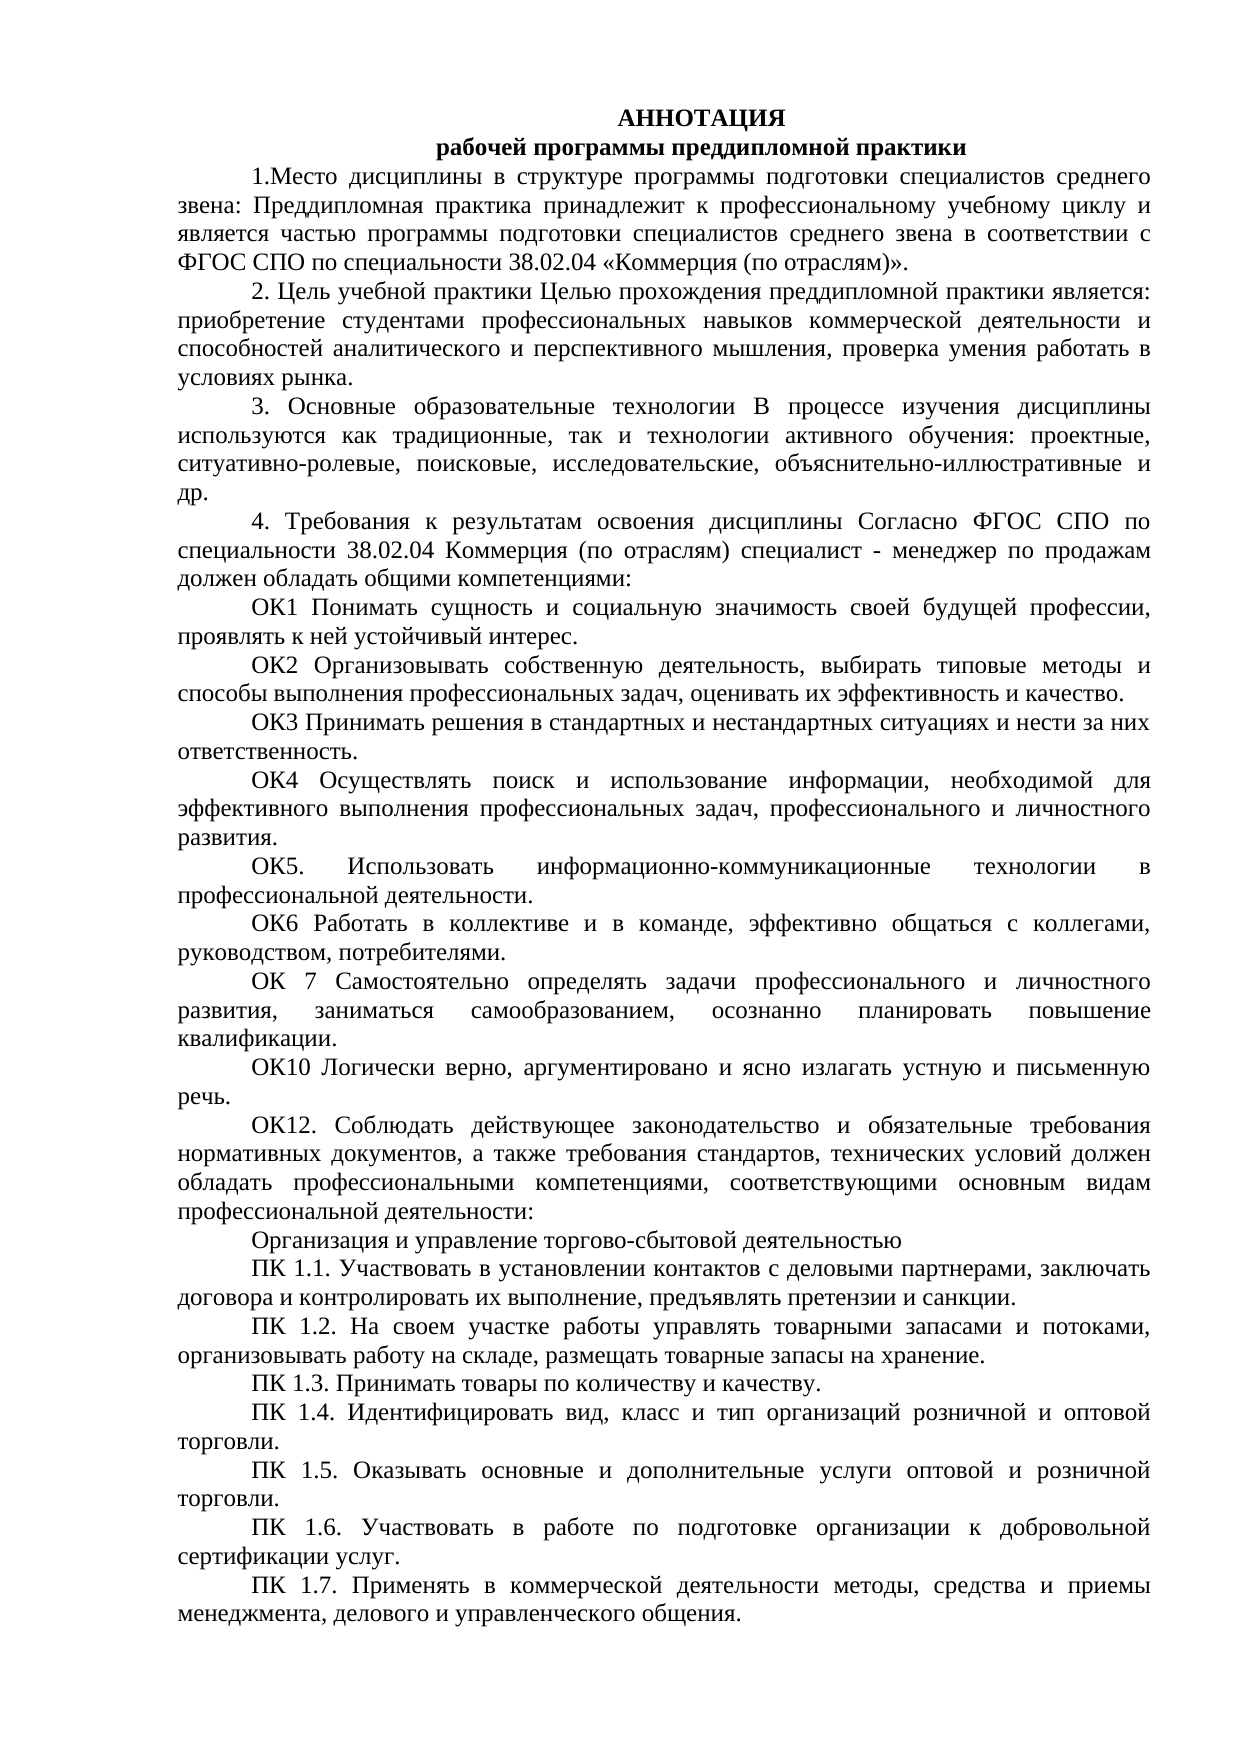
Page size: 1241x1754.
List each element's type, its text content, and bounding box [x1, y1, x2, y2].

text ОК3 Принимать решения в стандартных и нестандартных ситуациях и нести за них ответственность. [177, 707, 1152, 765]
text ОК12. Соблюдать действующее законодательство и обязательные требования нормативных документов, а также требования стандартов, технических условий должен обладать профессиональными компетенциями, соответствующими основным видам профессиональной деятельности: [177, 1110, 1152, 1225]
text ПК 1.3. Принимать товары по количеству и качеству. [177, 1368, 1152, 1397]
text 3. Основные образовательные технологии В процессе изучения дисциплины используются как традиционные, так и технологии активного обучения: проектные, ситуативно-ролевые, поисковые, исследовательские, объяснительно-иллюстративные и др. [177, 391, 1152, 506]
text ПК 1.2. На своем участке работы управлять товарными запасами и потоками, организовывать работу на складе, размещать товарные запасы на хранение. [177, 1311, 1152, 1368]
text ОК 7 Самостоятельно определять задачи профессионального и личностного развития, заниматься самообразованием, осознанно планировать повышение квалификации. [177, 966, 1152, 1052]
text ОК5. Использовать информационно-коммуникационные технологии в профессиональной деятельности. [177, 851, 1152, 908]
text ОК6 Работать в коллективе и в команде, эффективно общаться с коллегами, руководством, потребителями. [177, 908, 1152, 966]
text ПК 1.1. Участвовать в установлении контактов с деловыми партнерами, заключать договора и контролировать их выполнение, предъявлять претензии и санкции. [177, 1253, 1152, 1311]
text 4. Требования к результатам освоения дисциплины Согласно ФГОС СПО по специальности 38.02.04 Коммерция (по отраслям) специалист - менеджер по продажам должен обладать общими компетенциями: [177, 506, 1152, 592]
text Организация и управление торгово-сбытовой деятельностью [177, 1225, 1152, 1253]
text ПК 1.5. Оказывать основные и дополнительные услуги оптовой и розничной торговли. [177, 1455, 1152, 1512]
text 1.Место дисциплины в структуре программы подготовки специалистов среднего звена: Преддипломная практика принадлежит к профессиональному учебному циклу и является частью программы подготовки специалистов среднего звена в соответствии с ФГОС СПО по специальности 38.02.04 «Коммерция (по отраслям)». [177, 161, 1152, 276]
text ПК 1.4. Идентифицировать вид, класс и тип организаций розничной и оптовой торговли. [177, 1397, 1152, 1455]
text АННОТАЦИЯ [177, 103, 1152, 132]
text 2. Цель учебной практики Целью прохождения преддипломной практики является: приобретение студентами профессиональных навыков коммерческой деятельности и способностей аналитического и перспективного мышления, проверка умения работать в условиях рынка. [177, 276, 1152, 391]
text рабочей программы преддипломной практики [177, 132, 1152, 161]
text ОК1 Понимать сущность и социальную значимость своей будущей профессии, проявлять к ней устойчивый интерес. [177, 592, 1152, 650]
text ОК4 Осуществлять поиск и использование информации, необходимой для эффективного выполнения профессиональных задач, профессионального и личностного развития. [177, 765, 1152, 851]
text ОК10 Логически верно, аргументировано и ясно излагать устную и письменную речь. [177, 1052, 1152, 1110]
text ОК2 Организовывать собственную деятельность, выбирать типовые методы и способы выполнения профессиональных задач, оценивать их эффективность и качество. [177, 650, 1152, 707]
text ПК 1.7. Применять в коммерческой деятельности методы, средства и приемы менеджмента, делового и управленческого общения. [177, 1570, 1152, 1627]
text ПК 1.6. Участвовать в работе по подготовке организации к добровольной сертификации услуг. [177, 1512, 1152, 1570]
